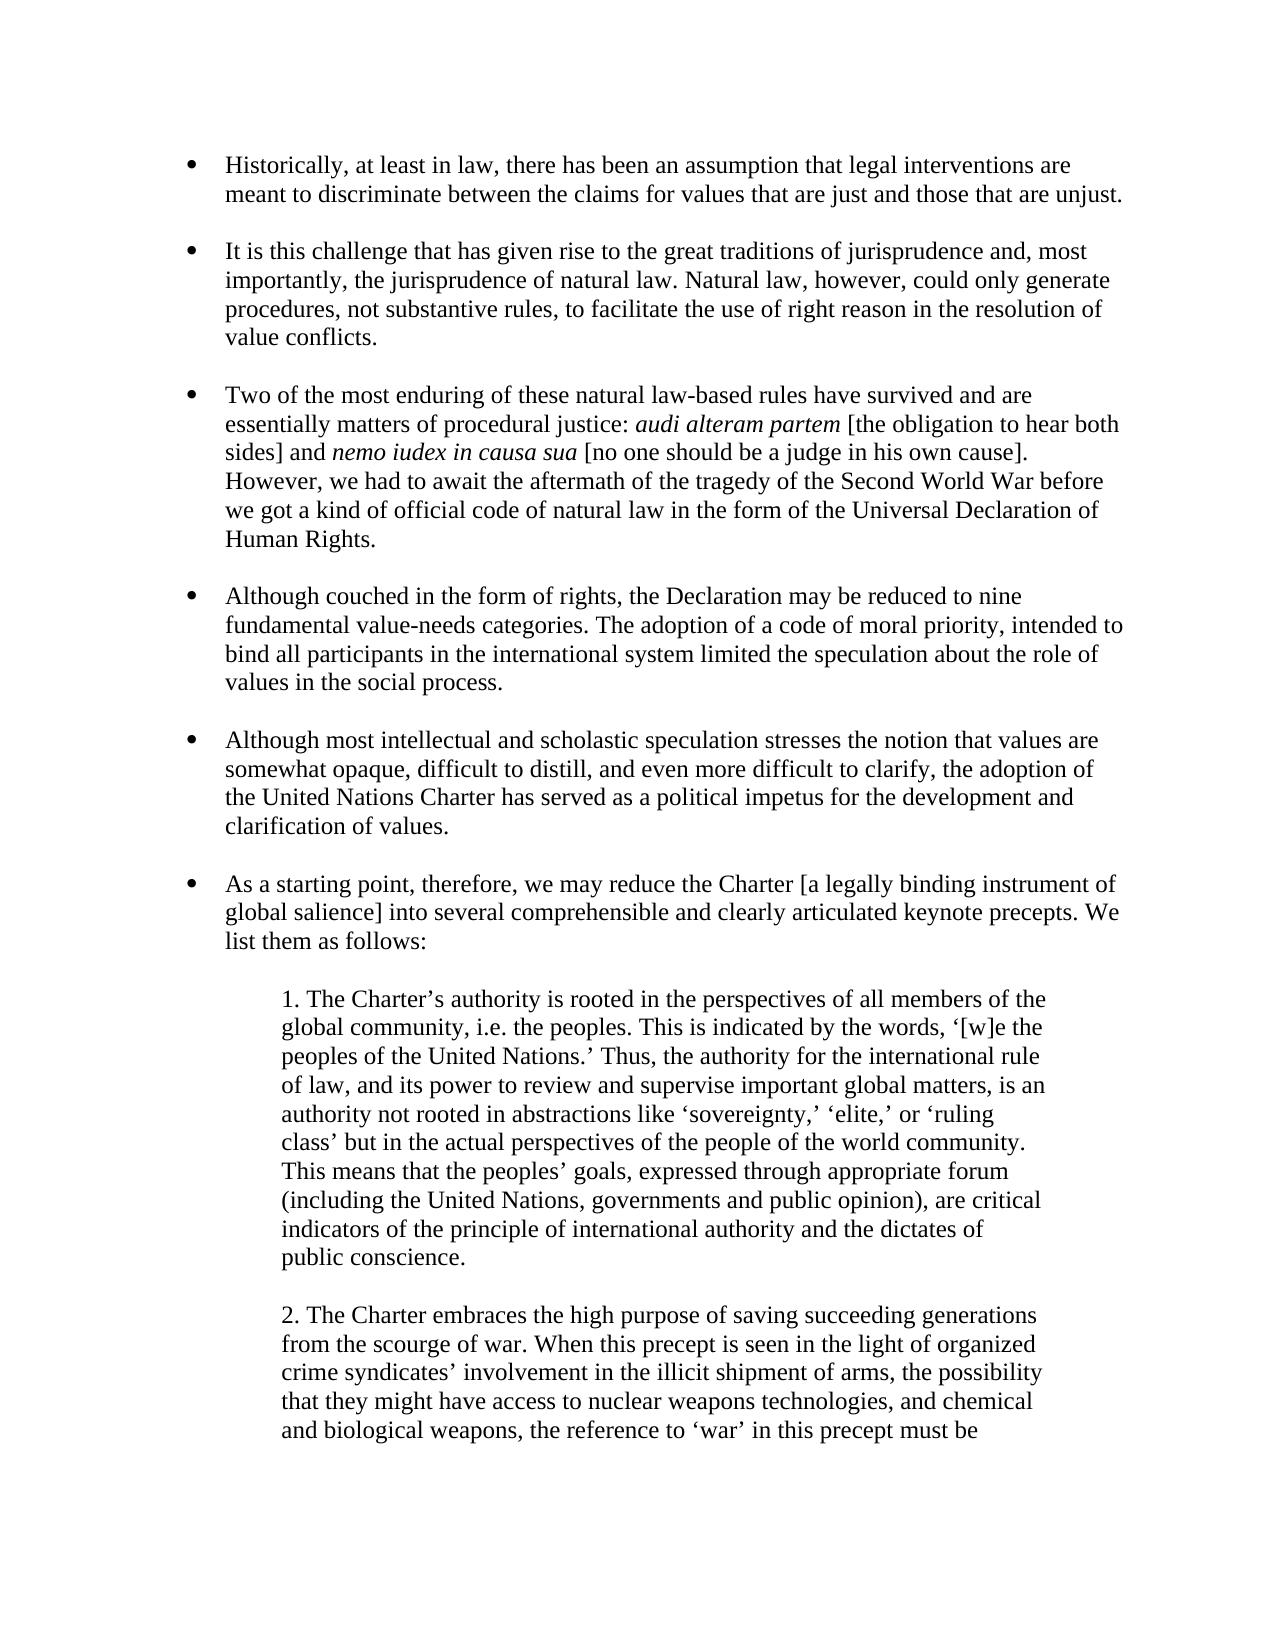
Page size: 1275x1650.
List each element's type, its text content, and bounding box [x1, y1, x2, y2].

list It is this challenge that has given rise to the great traditions of jurisprudence and, most importantly, the jurisprudence of natural law. Natural law, however, could only generate procedures, not substantive rules, to facilitate the use of right reason in the resolution of value conflicts. [187, 236, 1125, 351]
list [281, 1300, 1050, 1444]
list 1. The Charter’s authority is rooted in the perspectives of all members of the global community, i.e. the peoples. This is indicated by the words, ‘[w]e the peoples of the United Nations.’ Thus, the authority for the international rule of law, and its power to review and supervise important global matters, is an authority not rooted in abstractions like ‘sovereignty,’ ‘elite,’ or ‘ruling class’ but in the actual perspectives of the people of the world community. This means that the peoples’ goals, expressed through appropriate forum (including the United Nations, governments and public opinion), are critical indicators of the principle of international authority and the dictates of public conscience. [281, 984, 1050, 1271]
list Historically, at least in law, there has been an assumption that legal interventions are meant to discriminate between the claims for values that are just and those that are unjust. [187, 150, 1125, 207]
list Two of the most enduring of these natural law-based rules have survived and are essentially matters of procedural justice: audi alteram partem [the obligation to hear both sides] and nemo iudex in causa sua [no one should be a judge in his own cause]. However, we had to await the aftermath of the tragedy of the Second World War before we got a kind of official code of natural law in the form of the Universal Declaration of Human Rights. [187, 380, 1125, 552]
list Although most intellectual and scholastic speculation stresses the notion that values are somewhat opaque, difficult to distill, and even more difficult to clarify, the adoption of the United Nations Charter has served as a political impetus for the development and clarification of values. [187, 725, 1125, 840]
list As a starting point, therefore, we may reduce the Charter [a legally binding instrument of global salience] into several comprehensible and clearly articulated keynote precepts. We list them as follows: [187, 869, 1125, 955]
list Although couched in the form of rights, the Declaration may be reduced to nine fundamental value-needs categories. The adoption of a code of moral priority, intended to bind all participants in the international system limited the speculation about the role of values in the social process. [187, 581, 1125, 696]
